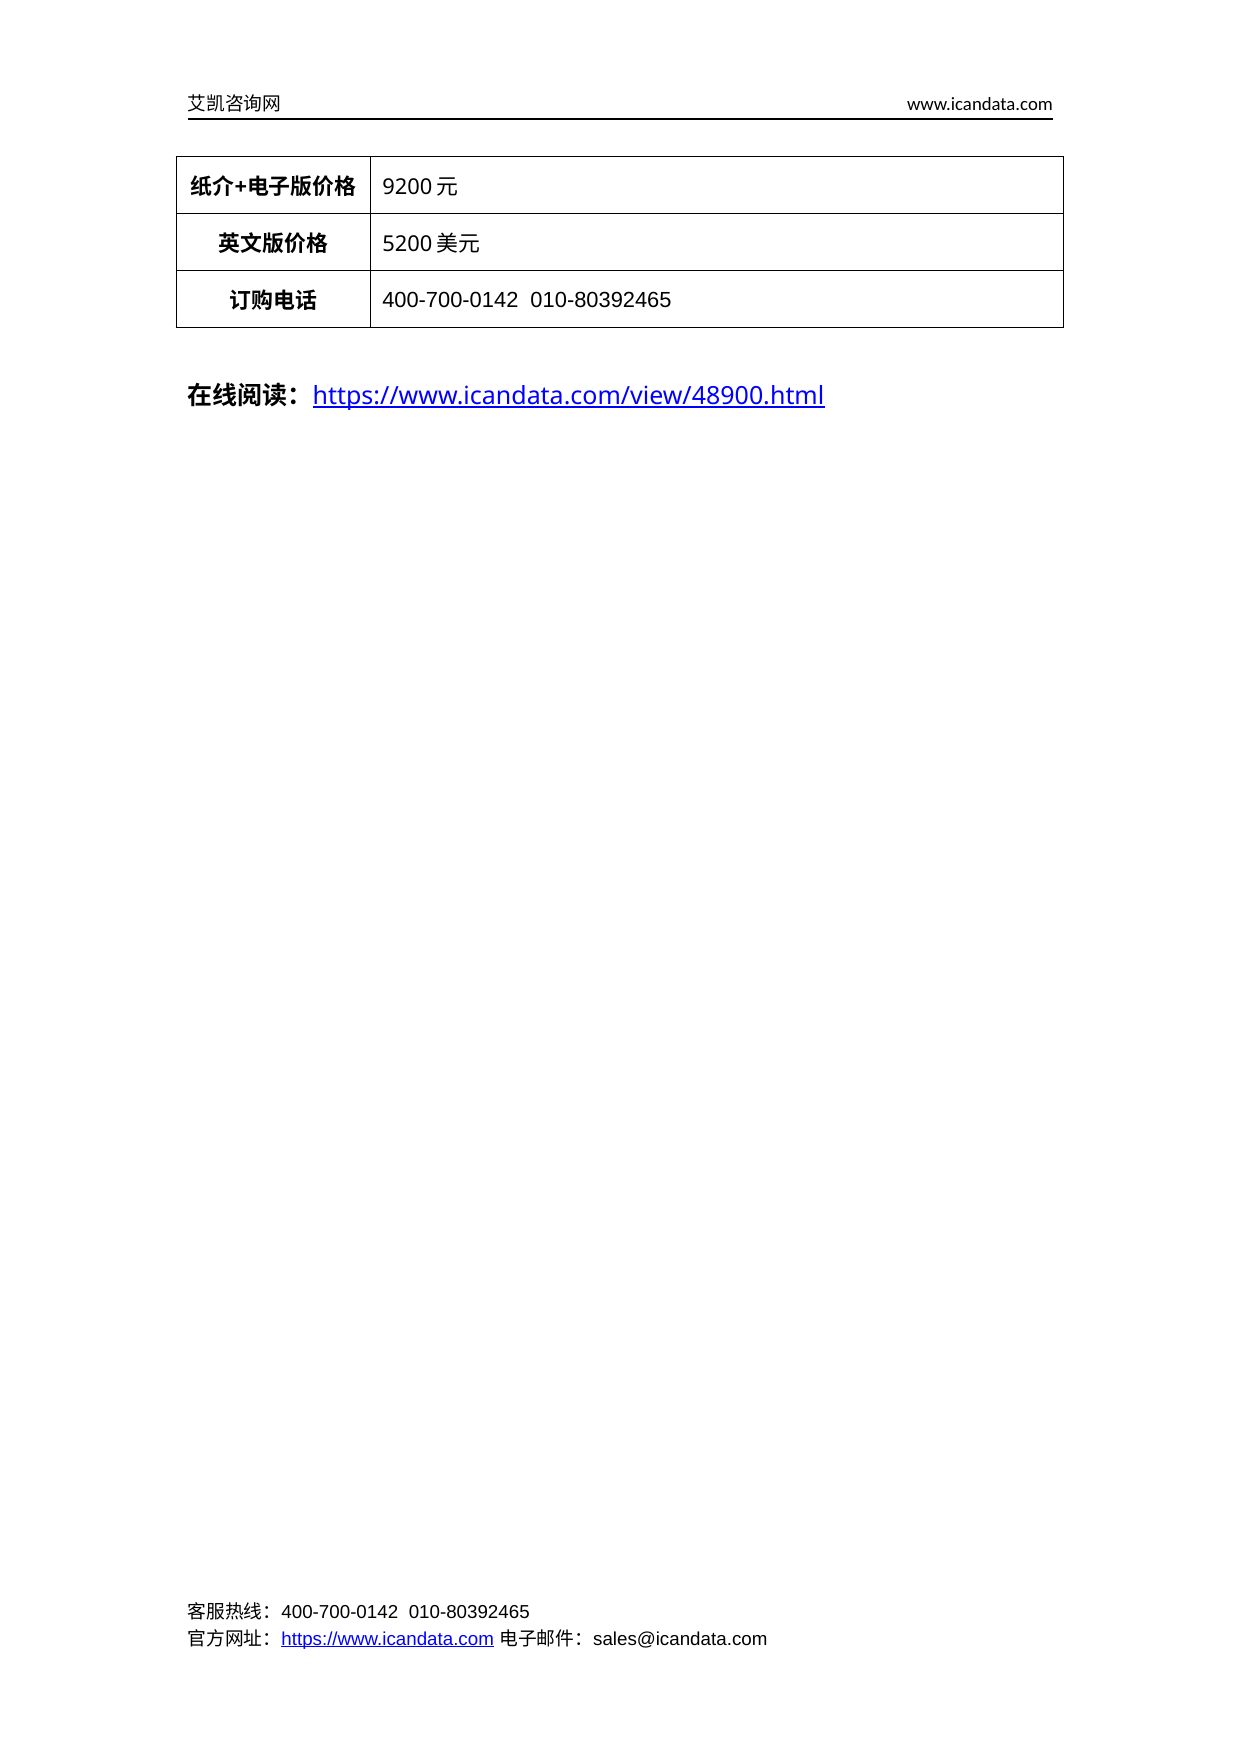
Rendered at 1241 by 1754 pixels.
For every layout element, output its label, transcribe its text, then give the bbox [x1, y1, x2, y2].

table_cell 9200元 [371, 157, 1063, 213]
table_cell 英文版价格 [177, 214, 370, 270]
table_cell 纸介+电子版价格 [177, 157, 370, 213]
table_cell 5200美元 [371, 214, 1063, 270]
text 在线阅读：https://www.icandata.com/view/48900.html [187, 361, 1053, 426]
table_cell 400-700-0142 010-80392465 [371, 271, 1063, 327]
table_cell 订购电话 [177, 271, 370, 327]
